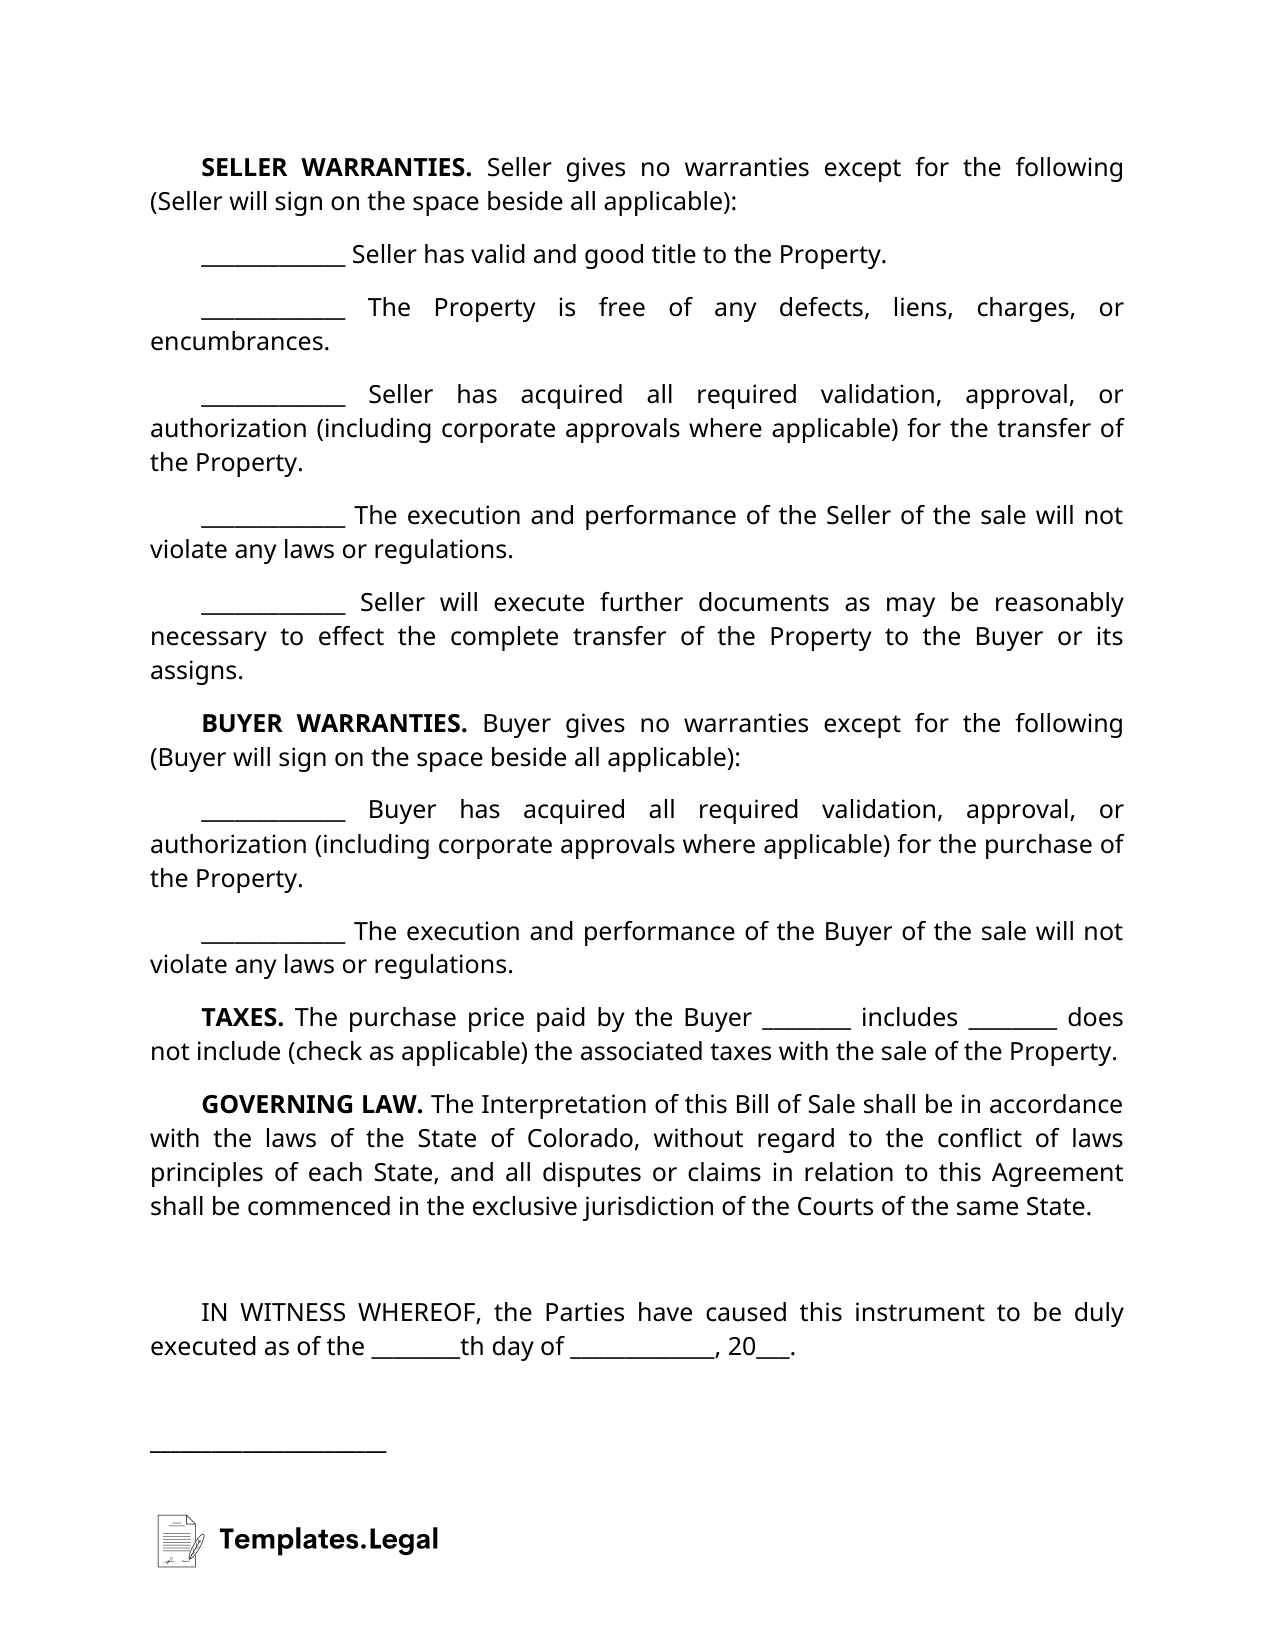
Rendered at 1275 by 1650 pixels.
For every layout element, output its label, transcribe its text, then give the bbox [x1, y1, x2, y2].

text _____________ The execution and performance of the Buyer of the sale will not violate any laws or regulations. [150, 913, 1125, 981]
text _______________________ [150, 1422, 1125, 1456]
text _____________ The execution and performance of the Seller of the sale will not violate any laws or regulations. [150, 497, 1125, 566]
text TAXES. The purchase price paid by the Buyer ________ includes ________ does not include (check as applicable) the associated taxes with the sale of the Property. [150, 1000, 1125, 1068]
text IN WITNESS WHEREOF, the Parties have caused this instrument to be duly executed as of the ________th day of _____________, 20___. [150, 1295, 1125, 1363]
text _____________ Seller has acquired all required validation, approval, or authorization (including corporate approvals where applicable) for the transfer of the Property. [150, 377, 1125, 479]
text _____________ The Property is free of any defects, liens, charges, or encumbrances. [150, 290, 1125, 358]
text GOVERNING LAW. The Interpretation of this Bill of Sale shall be in accordance with the laws of the State of Colorado, without regard to the conflict of laws principles of each State, and all disputes or claims in relation to this Agreement shall be commenced in the exclusive jurisdiction of the Courts of the same State. [150, 1087, 1125, 1223]
text SELLER WARRANTIES. Seller gives no warranties except for the following (Seller will sign on the space beside all applicable): [150, 150, 1125, 218]
text _____________ Seller has valid and good title to the Property. [150, 237, 1125, 271]
text _____________ Buyer has acquired all required validation, approval, or authorization (including corporate approvals where applicable) for the purchase of the Property. [150, 792, 1125, 894]
picture [150, 1507, 445, 1575]
text _____________ Seller will execute further documents as may be reasonably necessary to effect the complete transfer of the Property to the Buyer or its assigns. [150, 584, 1125, 687]
text BUYER WARRANTIES. Buyer gives no warranties except for the following (Buyer will sign on the space beside all applicable): [150, 705, 1125, 773]
